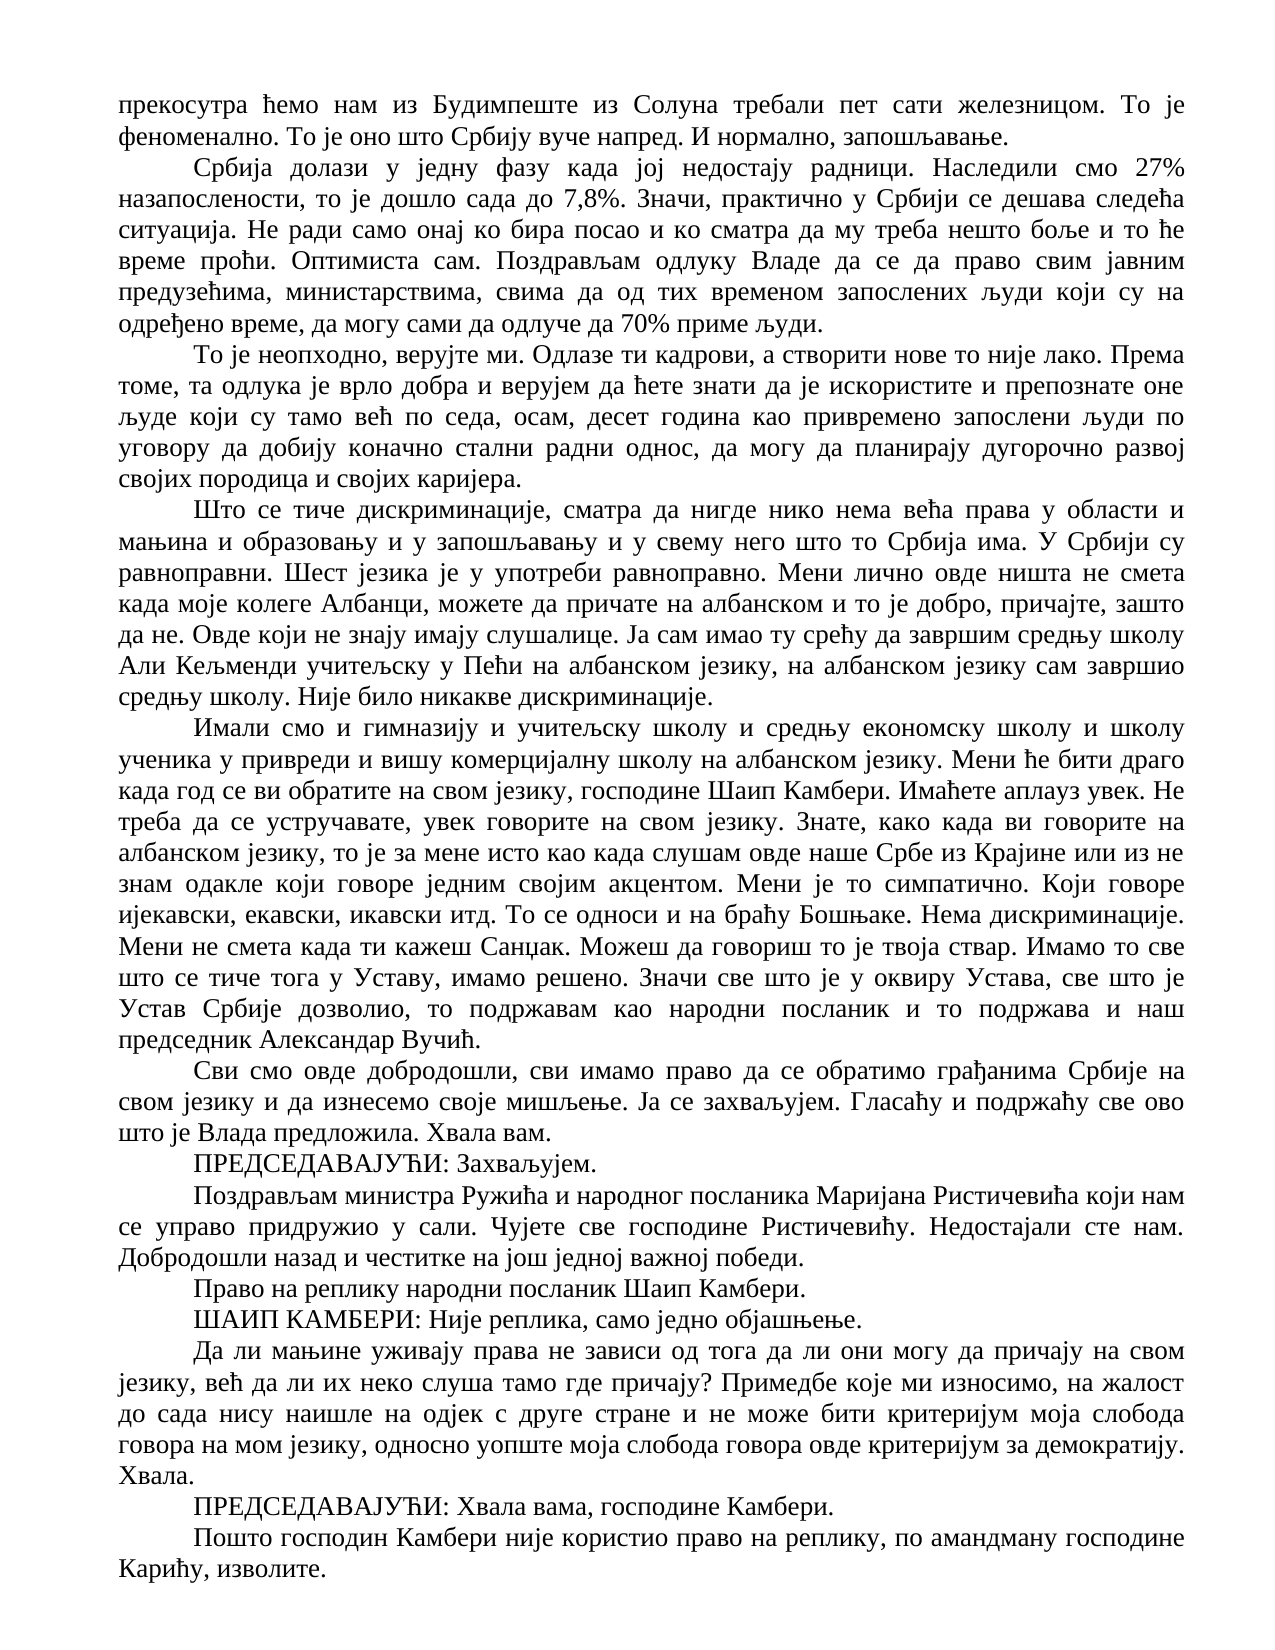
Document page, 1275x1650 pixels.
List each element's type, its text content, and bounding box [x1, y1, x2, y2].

text Србија долази у једну фазу када јој недостају радници. Наследили смо 27% назапослености, то је дошло сада до 7,8%. Значи, практично у Србији се дешава следећа ситуација. Не ради само онај ко бира посао и ко сматра да му треба нешто боље и то ће време проћи. Оптимиста сам. Поздрављам одлуку Владе да се да право свим јавним предузећима, министарствима, свима да од тих временом запослених људи који су на одређено време, да могу сами да одлуче да 70% приме људи. [118, 151, 1186, 338]
text Пошто господин Камбери није користио право на реплику, по амандману господине Карићу, изволите. [118, 1521, 1186, 1584]
text Право на реплику народни посланик Шаип Камбери. [118, 1272, 1186, 1303]
text ШАИП КАМБЕРИ: Није реплика, само једно објашњење. [118, 1303, 1186, 1334]
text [118, 89, 1186, 151]
text Поздрављам министра Ружића и народног посланика Маријана Ристичевића који нам се управо придружио у сали. Чујете све господине Ристичевићу. Недостајали сте нам. Добродошли назад и честитке на још једној важној победи. [118, 1179, 1186, 1272]
text Сви смо овде добродошли, сви имамо право да се обратимо грађанима Србије на свом језику и да изнесемо своје мишљење. Ја се захваљујем. Гласаћу и подржаћу све ово што је Влада предложила. Хвала вам. [118, 1054, 1186, 1148]
text Да ли мањине уживају права не зависи од тога да ли они могу да причају на свом језику, већ да ли их неко слуша тамо где причају? Примедбе које ми износимо, на жалост до сада нису наишле на одјек с друге стране и не може бити критеријум моја слобода говора на мом језику, односно уопште моја слобода говора овде критеријум за демократију. Хвала. [118, 1334, 1186, 1490]
text ПРЕДСЕДАВАЈУЋИ: Захваљујем. [118, 1148, 1186, 1179]
text Што се тиче дискриминације, сматра да нигде нико нема већа права у области и мањина и образовању и у запошљавању и у свему него што то Србија има. У Србији су равноправни. Шест језика је у употреби равноправно. Мени лично овде ништа не смета када моје колеге Албанци, можете да причате на албанском и то је добро, причајте, зашто да не. Овде који не знају имају слушалице. Ја сам имао ту срећу да завршим средњу школу Али Кељменди учитељску у Пећи на албанском језику, на албанском језику сам завршио средњу школу. Није било никакве дискриминације. [118, 493, 1186, 712]
text Имали смо и гимназију и учитељску школу и средњу економску школу и школу ученика у привреди и вишу комерцијалну школу на албанском језику. Мени ће бити драго када год се ви обратите на свом језику, господине Шаип Камбери. Имаћете аплауз увек. Не треба да се устручавате, увек говорите на свом језику. Знате, како када ви говорите на албанском језику, то је за мене исто као када слушам овде наше Србе из Крајине или из не знам одакле који говоре једним својим акцентом. Мени је то симпатично. Који говоре ијекавски, екавски, икавски итд. То се односи и на браћу Бошњаке. Нема дискриминације. Мени не смета када ти кажеш Санџак. Можеш да говориш то је твоја ствар. Имамо то све што се тиче тога у Уставу, имамо решено. Значи све што је у оквиру Устава, све што је Устав Србије дозволио, то подржавам као народни посланик и то подржава и наш председник Александар Вучић. [118, 712, 1186, 1054]
text ПРЕДСЕДАВАЈУЋИ: Хвала вама, господине Камбери. [118, 1490, 1186, 1521]
text То је неопходно, верујте ми. Одлазе ти кадрови, а створити нове то није лако. Према томе, та одлука је врло добра и верујем да ћете знати да је искористите и препознате оне људе који су тамо већ по седа, осам, десет година као привремено запослени људи по уговору да добију коначно стални радни однос, да могу да планирају дугорочно развој својих породица и својих каријера. [118, 338, 1186, 493]
